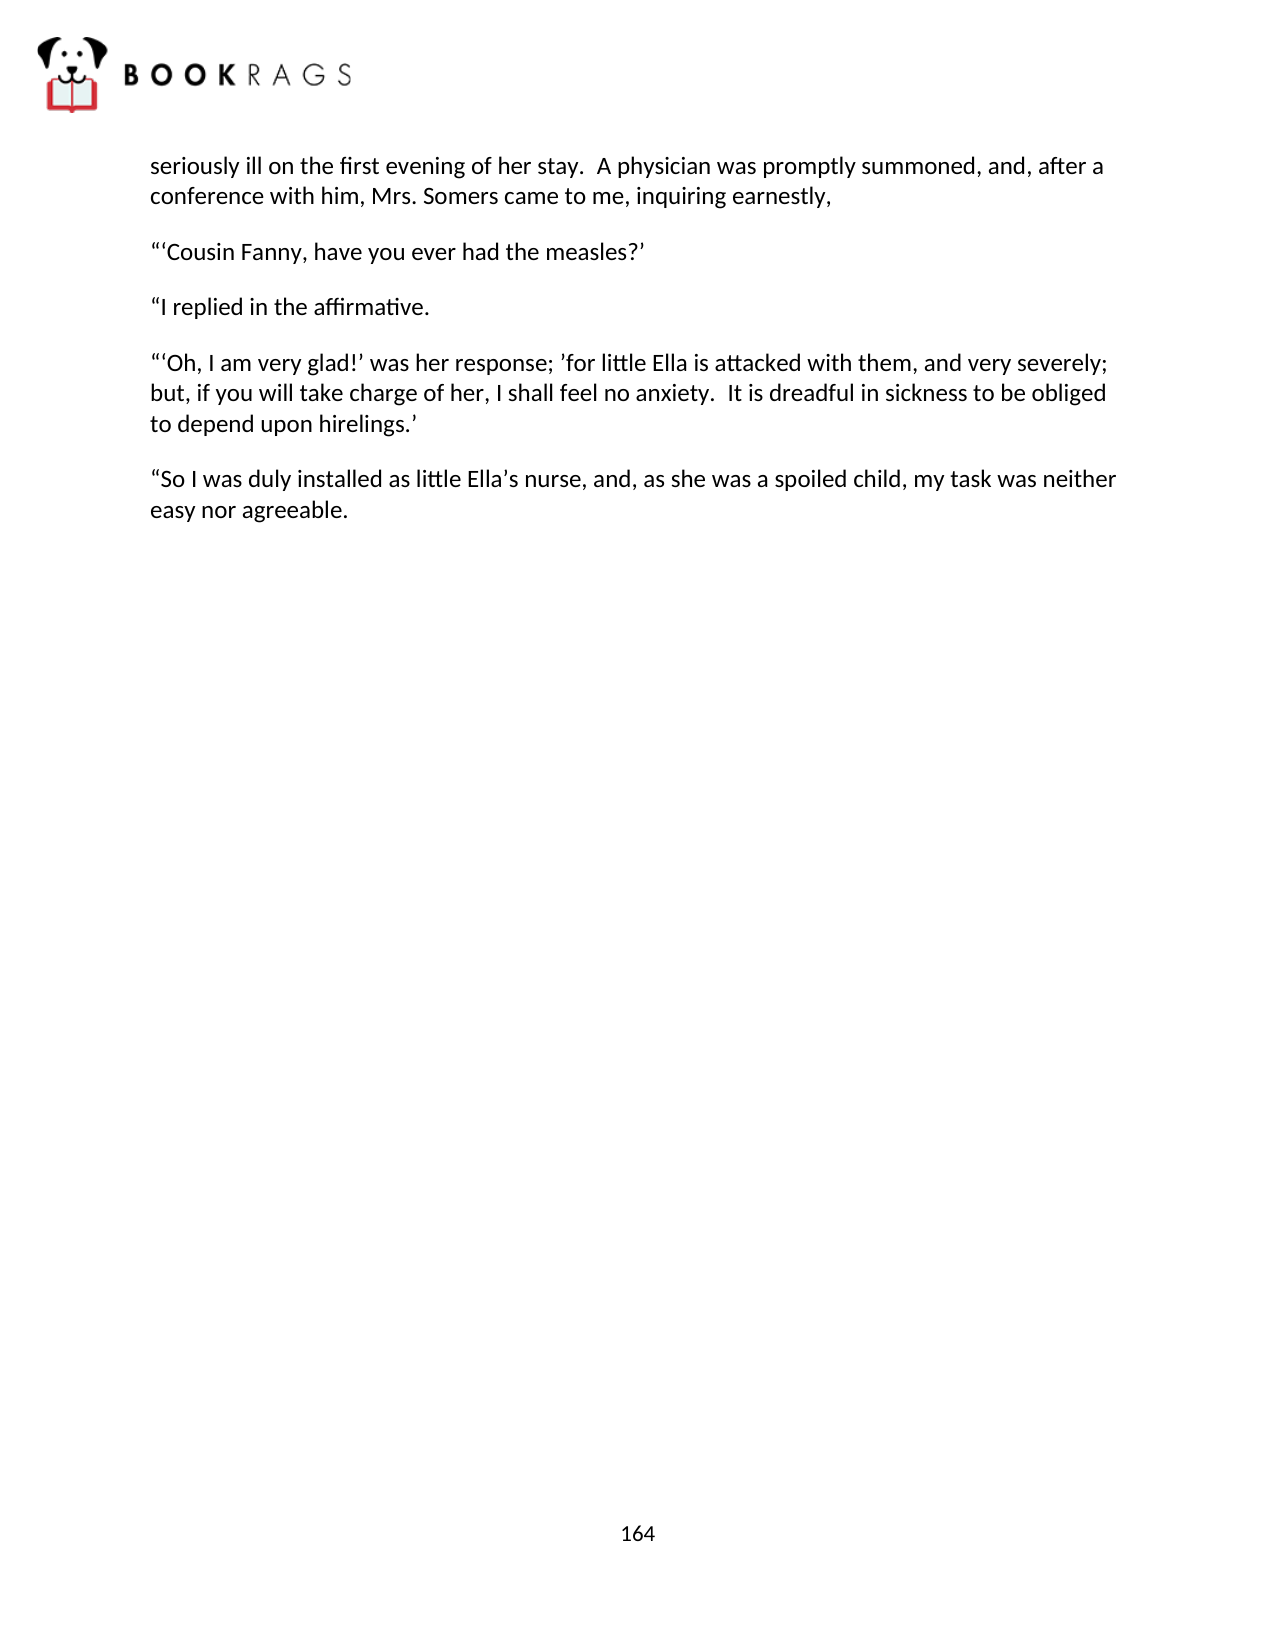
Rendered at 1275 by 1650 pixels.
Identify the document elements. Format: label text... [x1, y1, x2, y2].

text “I replied in the affirmative. [150, 292, 1125, 322]
picture [37, 37, 351, 113]
text “‘Cousin Fanny, have you ever had the measles?’ [150, 236, 1125, 267]
text “So I was duly installed as little Ella’s nurse, and, as she was a spoiled child, my task was neither easy nor agreeable. [150, 464, 1125, 525]
text “‘Oh, I am very glad!’ was her response; ’for little Ella is attacked with them, and very severely; but, if you will take charge of her, I shall feel no anxiety. It is dreadful in sickness to be obliged to depend upon hirelings.’ [150, 347, 1125, 439]
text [150, 150, 1125, 211]
